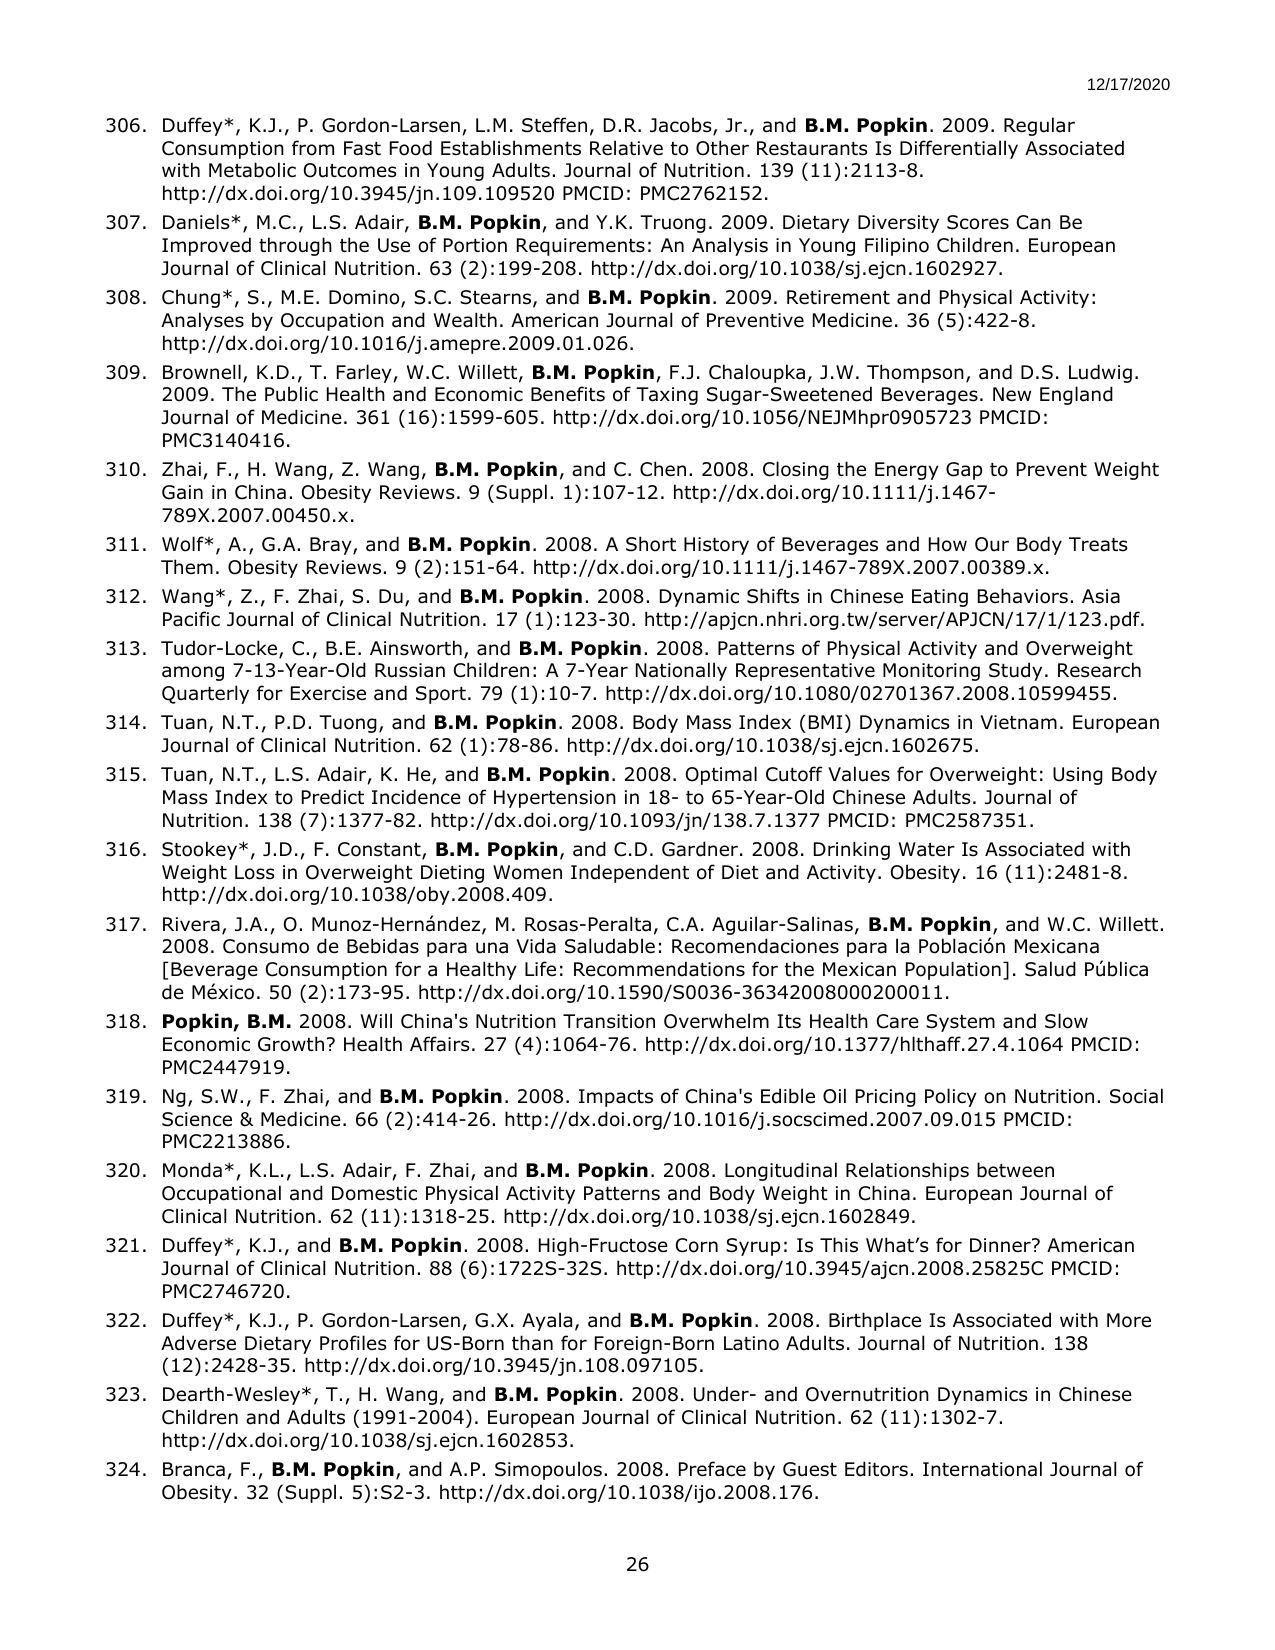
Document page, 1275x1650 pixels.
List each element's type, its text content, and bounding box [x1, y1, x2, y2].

list Monda*, K.L., L.S. Adair, F. Zhai, and B.M. Popkin. 2008. Longitudinal Relationships between Occupational and Domestic Physical Activity Patterns and Body Weight in China. European Journal of Clinical Nutrition. 62 (11):1318-25. http://dx.doi.org/10.1038/sj.ejcn.1602849. [105, 1159, 1170, 1227]
list Chung*, S., M.E. Domino, S.C. Stearns, and B.M. Popkin. 2009. Retirement and Physical Activity: Analyses by Occupation and Wealth. American Journal of Preventive Medicine. 36 (5):422-8. http://dx.doi.org/10.1016/j.amepre.2009.01.026. [105, 286, 1170, 354]
list Brownell, K.D., T. Farley, W.C. Willett, B.M. Popkin, F.J. Chaloupka, J.W. Thompson, and D.S. Ludwig. 2009. The Public Health and Economic Benefits of Taxing Sugar-Sweetened Beverages. New England Journal of Medicine. 361 (16):1599-605. http://dx.doi.org/10.1056/NEJMhpr0905723 PMCID: PMC3140416. [105, 360, 1170, 451]
list Duffey*, K.J., P. Gordon-Larsen, G.X. Ayala, and B.M. Popkin. 2008. Birthplace Is Associated with More Adverse Dietary Profiles for US-Born than for Foreign-Born Latino Adults. Journal of Nutrition. 138 (12):2428-35. http://dx.doi.org/10.3945/jn.108.097105. [105, 1308, 1170, 1377]
list Wolf*, A., G.A. Bray, and B.M. Popkin. 2008. A Short History of Beverages and How Our Body Treats Them. Obesity Reviews. 9 (2):151-64. http://dx.doi.org/10.1111/j.1467-789X.2007.00389.x. [105, 532, 1170, 578]
list Wang*, Z., F. Zhai, S. Du, and B.M. Popkin. 2008. Dynamic Shifts in Chinese Eating Behaviors. Asia Pacific Journal of Clinical Nutrition. 17 (1):123-30. http://apjcn.nhri.org.tw/server/APJCN/17/1/123.pdf. [105, 584, 1170, 630]
list Dearth-Wesley*, T., H. Wang, and B.M. Popkin. 2008. Under- and Overnutrition Dynamics in Chinese Children and Adults (1991-2004). European Journal of Clinical Nutrition. 62 (11):1302-7. http://dx.doi.org/10.1038/sj.ejcn.1602853. [105, 1383, 1170, 1451]
list Tudor-Locke, C., B.E. Ainsworth, and B.M. Popkin. 2008. Patterns of Physical Activity and Overweight among 7-13-Year-Old Russian Children: A 7-Year Nationally Representative Monitoring Study. Research Quarterly for Exercise and Sport. 79 (1):10-7. http://dx.doi.org/10.1080/02701367.2008.10599455. [105, 636, 1170, 704]
list Ng, S.W., F. Zhai, and B.M. Popkin. 2008. Impacts of China's Edible Oil Pricing Policy on Nutrition. Social Science & Medicine. 66 (2):414-26. http://dx.doi.org/10.1016/j.socscimed.2007.09.015 PMCID: PMC2213886. [105, 1084, 1170, 1153]
list Duffey*, K.J., P. Gordon-Larsen, L.M. Steffen, D.R. Jacobs, Jr., and B.M. Popkin. 2009. Regular Consumption from Fast Food Establishments Relative to Other Restaurants Is Differentially Associated with Metabolic Outcomes in Young Adults. Journal of Nutrition. 139 (11):2113-8. http://dx.doi.org/10.3945/jn.109.109520 PMCID: PMC2762152. [105, 113, 1170, 204]
list Popkin, B.M. 2008. Will China's Nutrition Transition Overwhelm Its Health Care System and Slow Economic Growth? Health Affairs. 27 (4):1064-76. http://dx.doi.org/10.1377/hlthaff.27.4.1064 PMCID: PMC2447919. [105, 1009, 1170, 1078]
list Stookey*, J.D., F. Constant, B.M. Popkin, and C.D. Gardner. 2008. Drinking Water Is Associated with Weight Loss in Overweight Dieting Women Independent of Diet and Activity. Obesity. 16 (11):2481-8. http://dx.doi.org/10.1038/oby.2008.409. [105, 837, 1170, 906]
list Tuan, N.T., P.D. Tuong, and B.M. Popkin. 2008. Body Mass Index (BMI) Dynamics in Vietnam. European Journal of Clinical Nutrition. 62 (1):78-86. http://dx.doi.org/10.1038/sj.ejcn.1602675. [105, 711, 1170, 756]
list Tuan, N.T., L.S. Adair, K. He, and B.M. Popkin. 2008. Optimal Cutoff Values for Overweight: Using Body Mass Index to Predict Incidence of Hypertension in 18- to 65-Year-Old Chinese Adults. Journal of Nutrition. 138 (7):1377-82. http://dx.doi.org/10.1093/jn/138.7.1377 PMCID: PMC2587351. [105, 763, 1170, 831]
list Rivera, J.A., O. Munoz-Hernández, M. Rosas-Peralta, C.A. Aguilar-Salinas, B.M. Popkin, and W.C. Willett. 2008. Consumo de Bebidas para una Vida Saludable: Recomendaciones para la Población Mexicana [Beverage Consumption for a Healthy Life: Recommendations for the Mexican Population]. Salud Pública de México. 50 (2):173-95. http://dx.doi.org/10.1590/S0036-36342008000200011. [105, 912, 1170, 1003]
list Branca, F., B.M. Popkin, and A.P. Simopoulos. 2008. Preface by Guest Editors. International Journal of Obesity. 32 (Suppl. 5):S2-3. http://dx.doi.org/10.1038/ijo.2008.176. [105, 1458, 1170, 1503]
list Daniels*, M.C., L.S. Adair, B.M. Popkin, and Y.K. Truong. 2009. Dietary Diversity Scores Can Be Improved through the Use of Portion Requirements: An Analysis in Young Filipino Children. European Journal of Clinical Nutrition. 63 (2):199-208. http://dx.doi.org/10.1038/sj.ejcn.1602927. [105, 211, 1170, 279]
list Duffey*, K.J., and B.M. Popkin. 2008. High-Fructose Corn Syrup: Is This What’s for Dinner? American Journal of Clinical Nutrition. 88 (6):1722S-32S. http://dx.doi.org/10.3945/ajcn.2008.25825C PMCID: PMC2746720. [105, 1234, 1170, 1302]
list Zhai, F., H. Wang, Z. Wang, B.M. Popkin, and C. Chen. 2008. Closing the Energy Gap to Prevent Weight Gain in China. Obesity Reviews. 9 (Suppl. 1):107-12. http://dx.doi.org/10.1111/j.1467-789X.2007.00450.x. [105, 458, 1170, 526]
